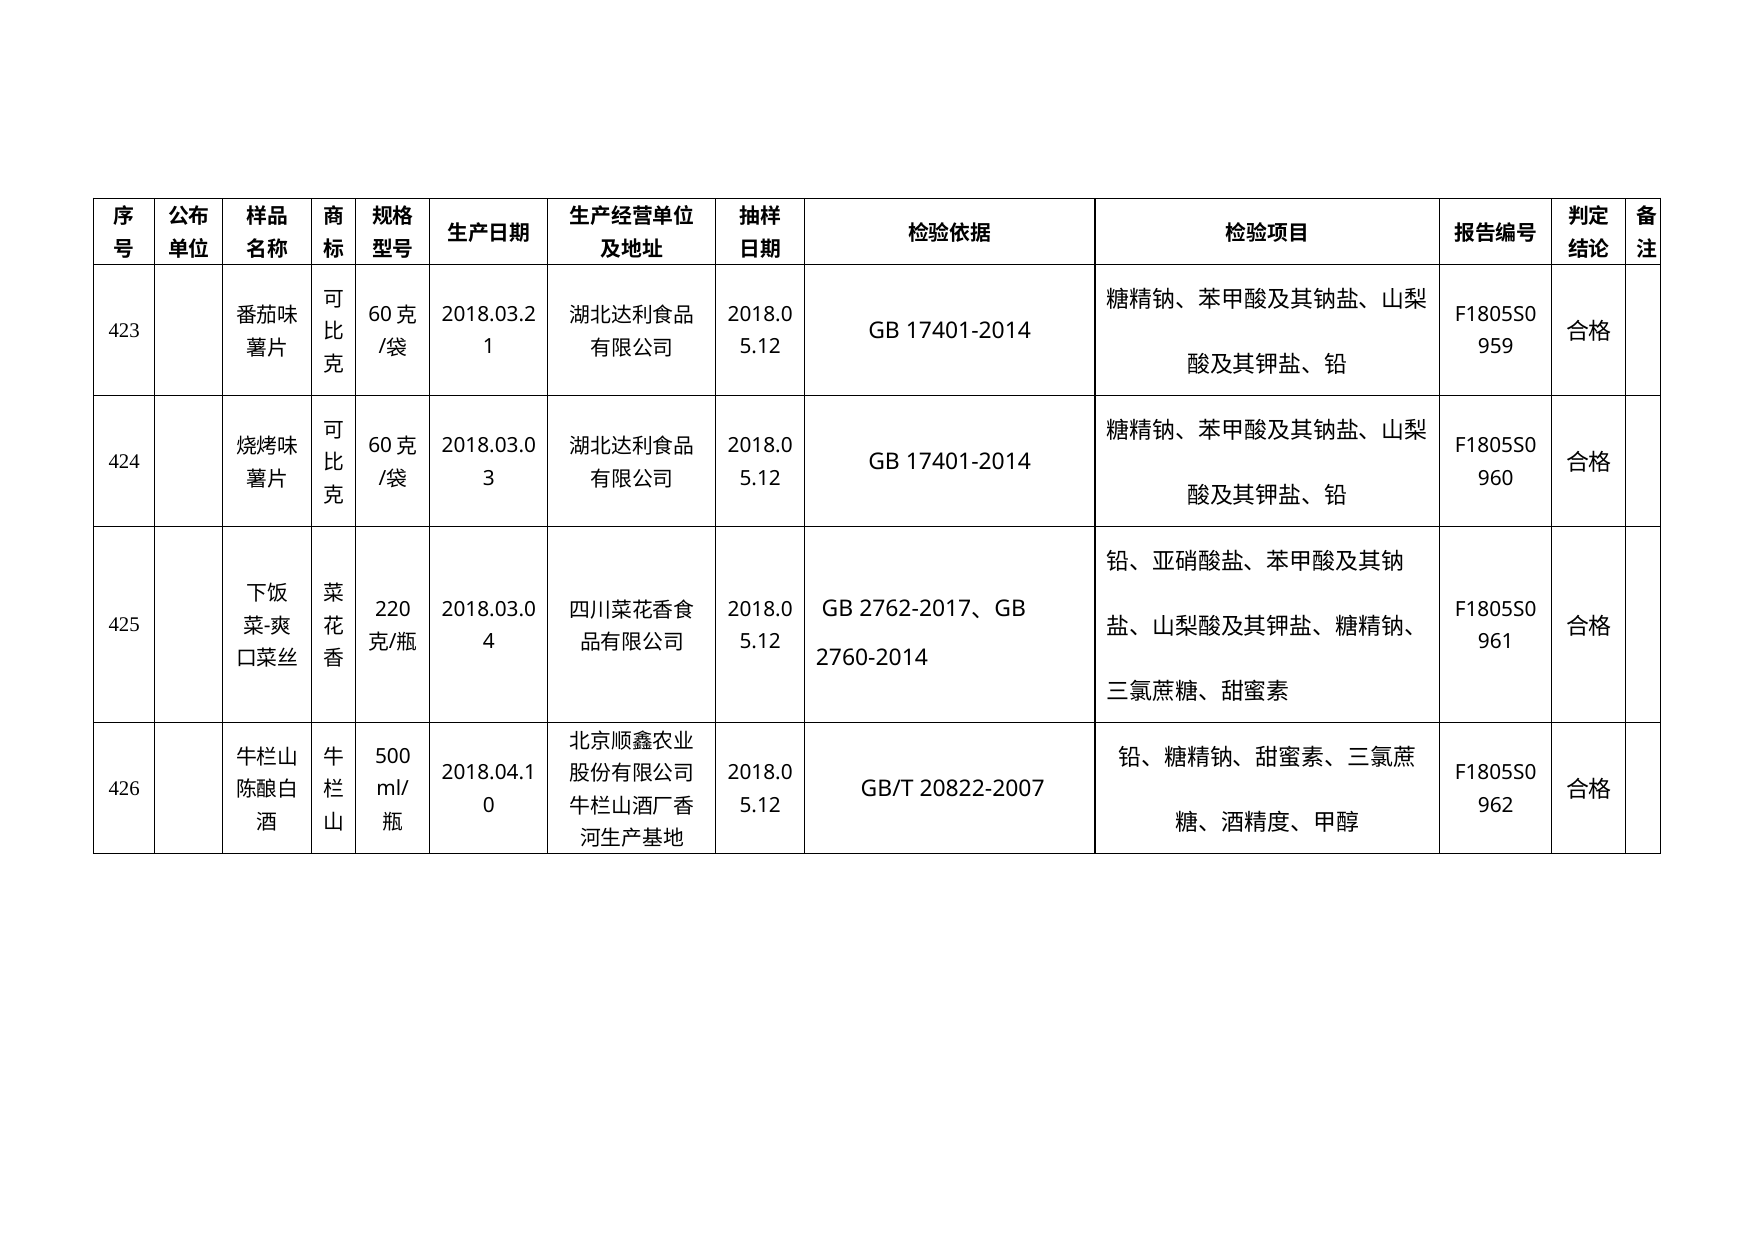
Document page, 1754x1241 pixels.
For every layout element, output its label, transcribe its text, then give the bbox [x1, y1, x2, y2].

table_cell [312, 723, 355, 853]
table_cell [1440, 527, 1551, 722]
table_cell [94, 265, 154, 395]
table_header 规格型号 [356, 199, 429, 264]
table_header 公布 单位 [155, 199, 222, 264]
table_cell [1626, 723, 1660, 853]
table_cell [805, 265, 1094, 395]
table_header 样品 名称 [223, 199, 311, 264]
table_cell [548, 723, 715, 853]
table_header 生产经营单位及地址 [548, 199, 715, 264]
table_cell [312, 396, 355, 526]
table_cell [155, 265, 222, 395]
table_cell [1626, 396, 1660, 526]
table_header 抽样 日期 [716, 199, 804, 264]
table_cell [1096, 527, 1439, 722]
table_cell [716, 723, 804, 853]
table_header 备注 [1626, 199, 1660, 264]
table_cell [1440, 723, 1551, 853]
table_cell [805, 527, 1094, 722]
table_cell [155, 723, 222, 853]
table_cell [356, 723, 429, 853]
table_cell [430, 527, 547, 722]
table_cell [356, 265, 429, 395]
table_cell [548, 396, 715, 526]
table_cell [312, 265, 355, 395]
table_header 商标 [312, 199, 355, 264]
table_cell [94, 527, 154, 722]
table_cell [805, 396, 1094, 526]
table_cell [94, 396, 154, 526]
table_header 检验依据 [805, 199, 1094, 264]
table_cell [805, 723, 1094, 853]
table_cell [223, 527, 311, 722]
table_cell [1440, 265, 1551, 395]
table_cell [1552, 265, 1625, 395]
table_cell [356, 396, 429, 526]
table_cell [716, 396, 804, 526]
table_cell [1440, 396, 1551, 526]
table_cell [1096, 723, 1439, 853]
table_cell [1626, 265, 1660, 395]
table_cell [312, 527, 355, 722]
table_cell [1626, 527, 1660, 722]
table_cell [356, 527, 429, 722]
table_header 报告编号 [1440, 199, 1551, 264]
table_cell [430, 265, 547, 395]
table_header 序 号 [94, 199, 154, 264]
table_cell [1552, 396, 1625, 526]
table_header 判定 结论 [1552, 199, 1625, 264]
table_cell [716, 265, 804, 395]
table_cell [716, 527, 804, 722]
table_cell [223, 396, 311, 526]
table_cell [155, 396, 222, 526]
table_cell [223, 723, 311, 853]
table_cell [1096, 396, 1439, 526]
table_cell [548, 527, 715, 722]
table_header 检验项目 [1096, 199, 1439, 264]
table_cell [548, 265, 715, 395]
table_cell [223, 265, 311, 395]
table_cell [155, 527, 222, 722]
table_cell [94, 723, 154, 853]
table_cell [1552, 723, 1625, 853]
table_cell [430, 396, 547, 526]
table_header 生产日期 [430, 199, 547, 264]
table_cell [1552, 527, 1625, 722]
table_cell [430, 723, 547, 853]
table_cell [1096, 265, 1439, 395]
